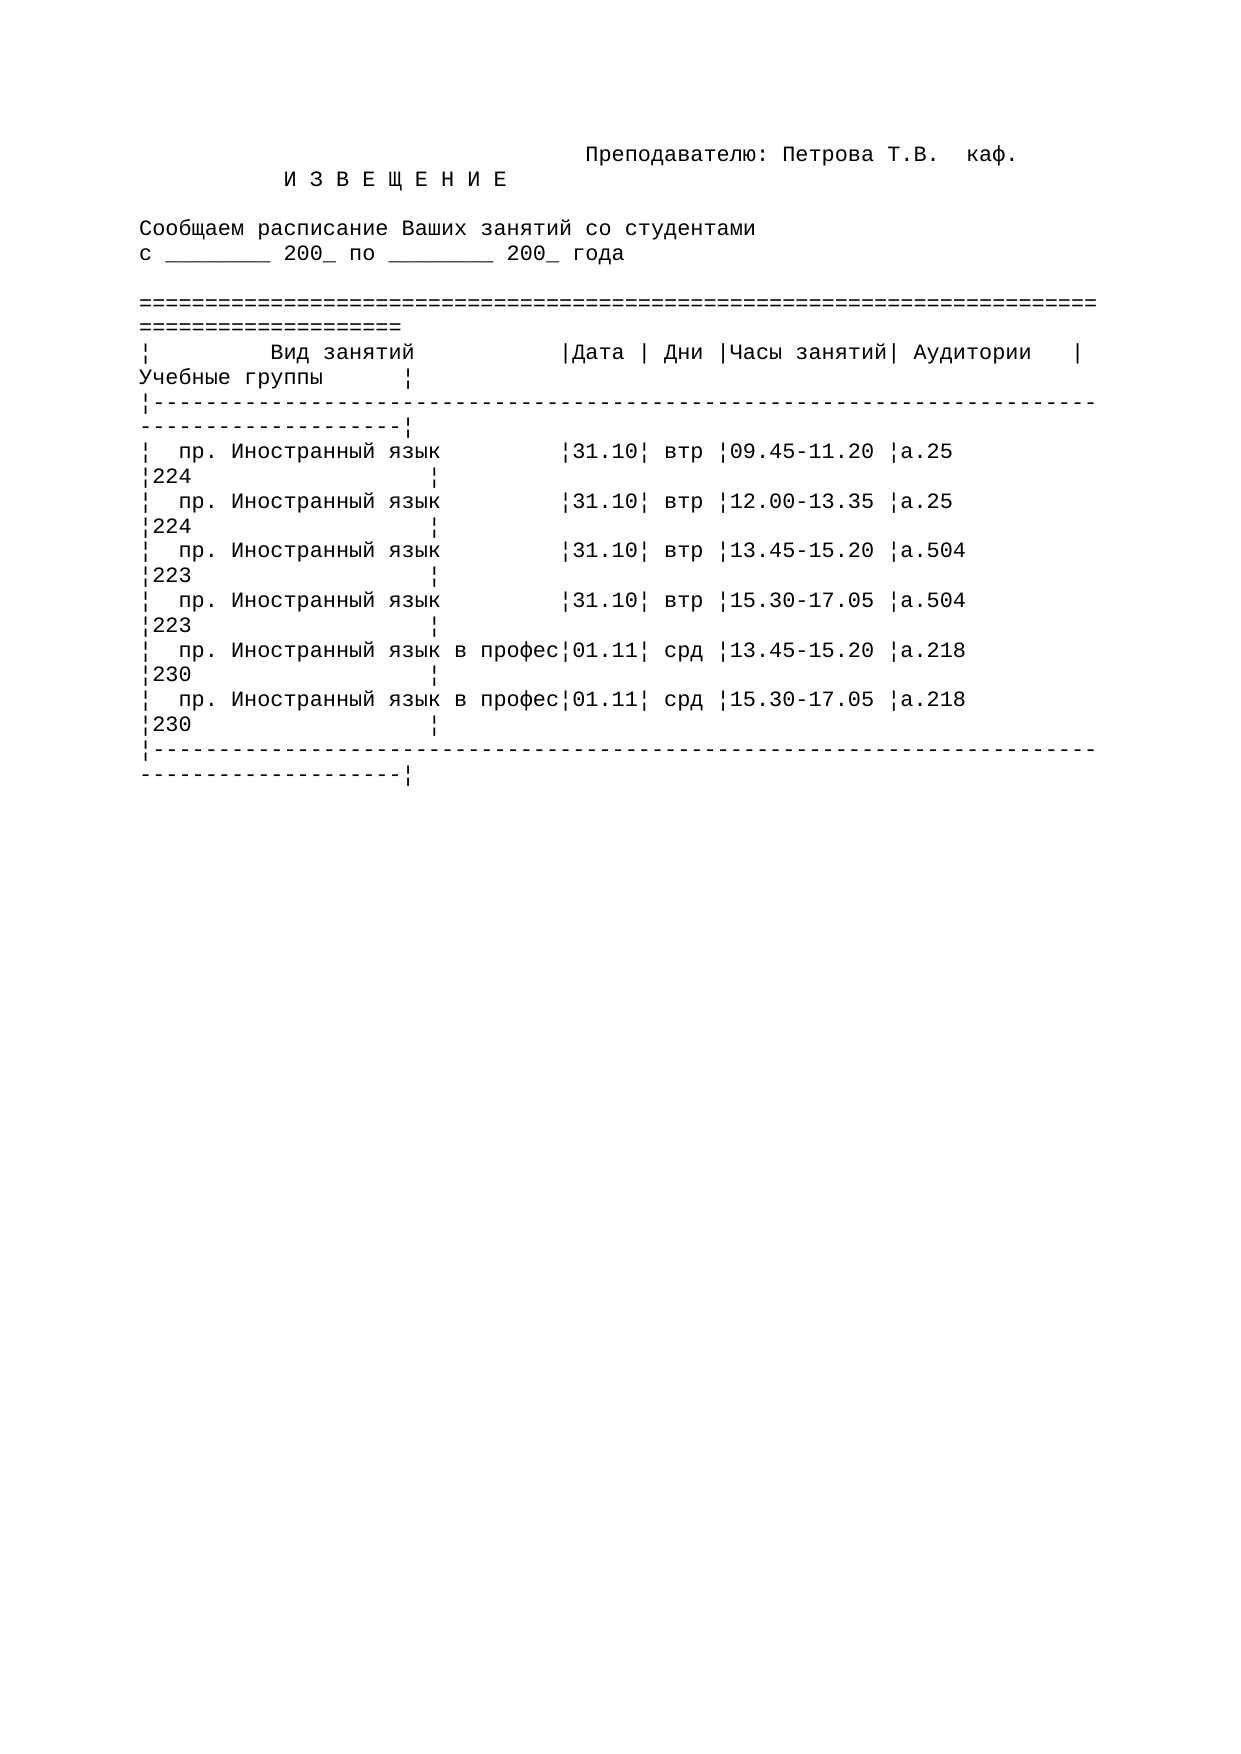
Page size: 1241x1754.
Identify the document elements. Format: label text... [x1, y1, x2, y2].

text ¦--------------------------------------------------------------------------------------------¦ [139, 391, 1101, 440]
text Сообщаем расписание Ваших занятий со студентами [139, 217, 1101, 242]
text ¦--------------------------------------------------------------------------------------------¦ [139, 738, 1101, 787]
text ¦ пр. Иностранный язык ¦31.10¦ втp ¦12.00-13.35 ¦а.25 ¦224 ¦ [139, 490, 1101, 539]
text ¦ пр. Иностранный язык в профес¦01.11¦ сpд ¦15.30-17.05 ¦а.218 ¦230 ¦ [139, 688, 1101, 738]
text ============================================================================================= [139, 292, 1101, 341]
text ¦ пр. Иностранный язык в профес¦01.11¦ сpд ¦13.45-15.20 ¦а.218 ¦230 ¦ [139, 639, 1101, 688]
text ¦ Вид занятий |Дата | Дни |Часы занятий| Аудитории | Учебные группы ¦ [139, 341, 1101, 391]
text с ________ 200_ по ________ 200_ года [139, 242, 1101, 267]
text Преподавателю: Петрова Т.В. каф. [139, 143, 1101, 168]
text ¦ пр. Иностранный язык ¦31.10¦ втp ¦15.30-17.05 ¦а.504 ¦223 ¦ [139, 589, 1101, 639]
text ¦ пр. Иностранный язык ¦31.10¦ втp ¦09.45-11.20 ¦а.25 ¦224 ¦ [139, 440, 1101, 490]
text ¦ пр. Иностранный язык ¦31.10¦ втp ¦13.45-15.20 ¦а.504 ¦223 ¦ [139, 539, 1101, 589]
text И З В Е Щ Е Н И Е [139, 168, 1101, 192]
